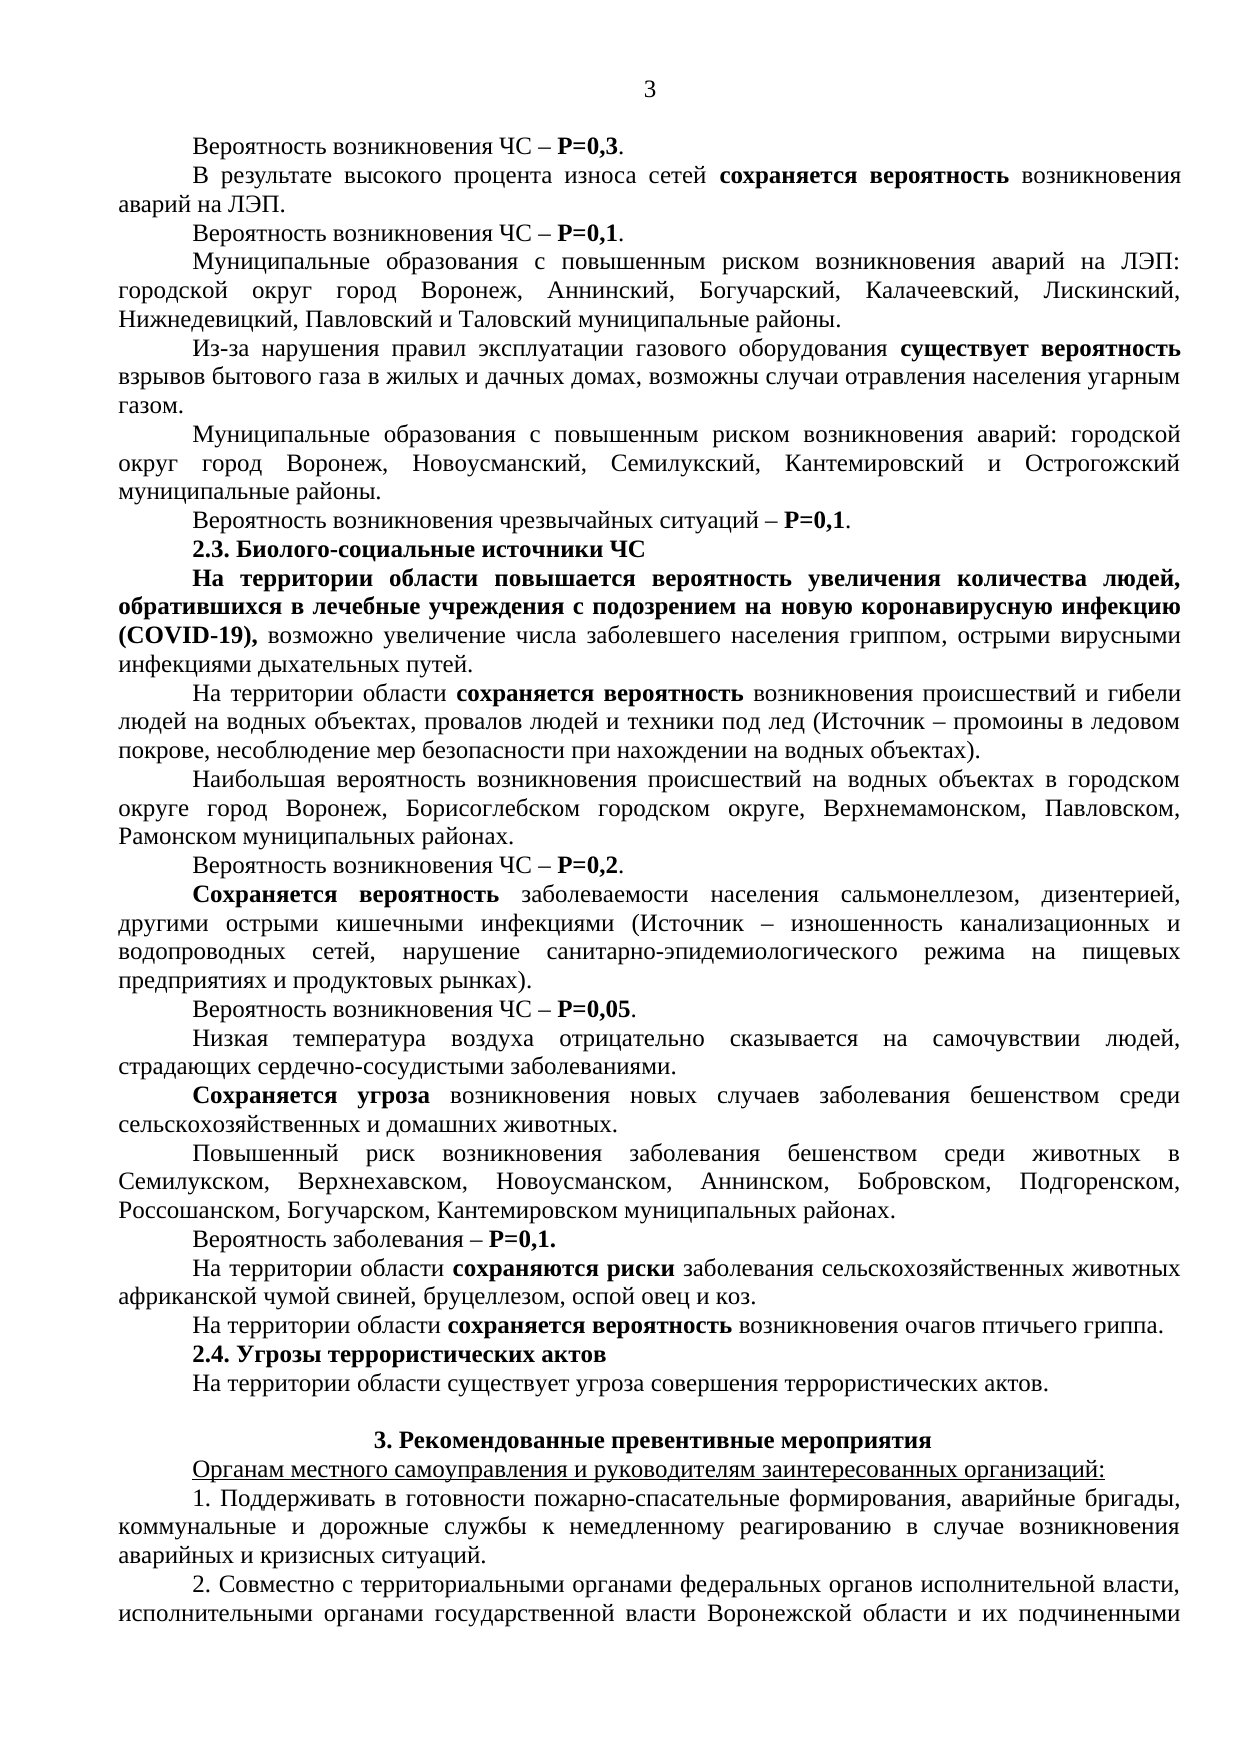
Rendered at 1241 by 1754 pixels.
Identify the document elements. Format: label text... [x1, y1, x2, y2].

text Муниципальные образования с повышенным риском возникновения аварий на ЛЭП: городской округ город Воронеж, Аннинский, Богучарский, Калачеевский, Лискинский, Нижнедевицкий, Павловский и Таловский муниципальные районы. [118, 246, 1181, 333]
text На территории области сохраняется вероятность возникновения происшествий и гибели людей на водных объектах, провалов людей и техники под лед (Источник – промоины в ледовом покрове, несоблюдение мер безопасности при нахождении на водных объектах). [118, 678, 1181, 764]
text На территории области существует угроза совершения террористических актов. [118, 1368, 1181, 1396]
text Вероятность возникновения ЧС – Р=0,2. [118, 850, 1181, 879]
text Вероятность возникновения ЧС – Р=0,3. [118, 131, 1181, 160]
text 2.3. Биолого-социальные источники ЧС [118, 534, 1181, 563]
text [118, 1569, 1181, 1626]
text Вероятность заболевания – Р=0,1. [118, 1224, 1181, 1253]
text Вероятность возникновения ЧС – Р=0,05. [118, 994, 1181, 1023]
text Сохраняется угроза возникновения новых случаев заболевания бешенством среди сельскохозяйственных и домашних животных. [118, 1080, 1181, 1138]
text Органам местного самоуправления и руководителям заинтересованных организаций: [118, 1454, 1181, 1483]
text На территории области сохраняется вероятность возникновения очагов птичьего гриппа. [118, 1310, 1181, 1339]
text На территории области повышается вероятность увеличения количества людей, обратившихся в лечебные учреждения с подозрением на новую коронавирусную инфекцию (COVID-19), возможно увеличение числа заболевшего населения гриппом, острыми вирусными инфекциями дыхательных путей. [118, 563, 1181, 678]
text 2.4. Угрозы террористических актов [118, 1339, 1181, 1368]
text Вероятность возникновения чрезвычайных ситуаций – Р=0,1. [118, 505, 1181, 534]
text Сохраняется вероятность заболеваемости населения сальмонеллезом, дизентерией, другими острыми кишечными инфекциями (Источник – изношенность канализационных и водопроводных сетей, нарушение санитарно-эпидемиологического режима на пищевых предприятиях и продуктовых рынках). [118, 879, 1181, 994]
text Вероятность возникновения ЧС – Р=0,1. [118, 218, 1181, 246]
text 1. Поддерживать в готовности пожарно-спасательные формирования, аварийные бригады, коммунальные и дорожные службы к немедленному реагированию в случае возникновения аварийных и кризисных ситуаций. [118, 1483, 1181, 1569]
text Муниципальные образования с повышенным риском возникновения аварий: городской округ город Воронеж, Новоусманский, Семилукский, Кантемировский и Острогожский муниципальные районы. [118, 419, 1181, 505]
text В результате высокого процента износа сетей сохраняется вероятность возникновения аварий на ЛЭП. [118, 160, 1181, 218]
text На территории области сохраняются риски заболевания сельскохозяйственных животных африканской чумой свиней, бруцеллезом, оспой овец и коз. [118, 1253, 1181, 1310]
text Низкая температура воздуха отрицательно сказывается на самочувствии людей, страдающих сердечно-сосудистыми заболеваниями. [118, 1023, 1181, 1080]
text Из-за нарушения правил эксплуатации газового оборудования существует вероятность взрывов бытового газа в жилых и дачных домах, возможны случаи отравления населения угарным газом. [118, 333, 1181, 419]
text 3. Рекомендованные превентивные мероприятия [118, 1425, 1181, 1454]
text Наибольшая вероятность возникновения происшествий на водных объектах в городском округе город Воронеж, Борисоглебском городском округе, Верхнемамонском, Павловском, Рамонском муниципальных районах. [118, 764, 1181, 850]
text Повышенный риск возникновения заболевания бешенством среди животных в Семилукском, Верхнехавском, Новоусманском, Аннинском, Бобровском, Подгоренском, Россошанском, Богучарском, Кантемировском муниципальных районах. [118, 1138, 1181, 1224]
